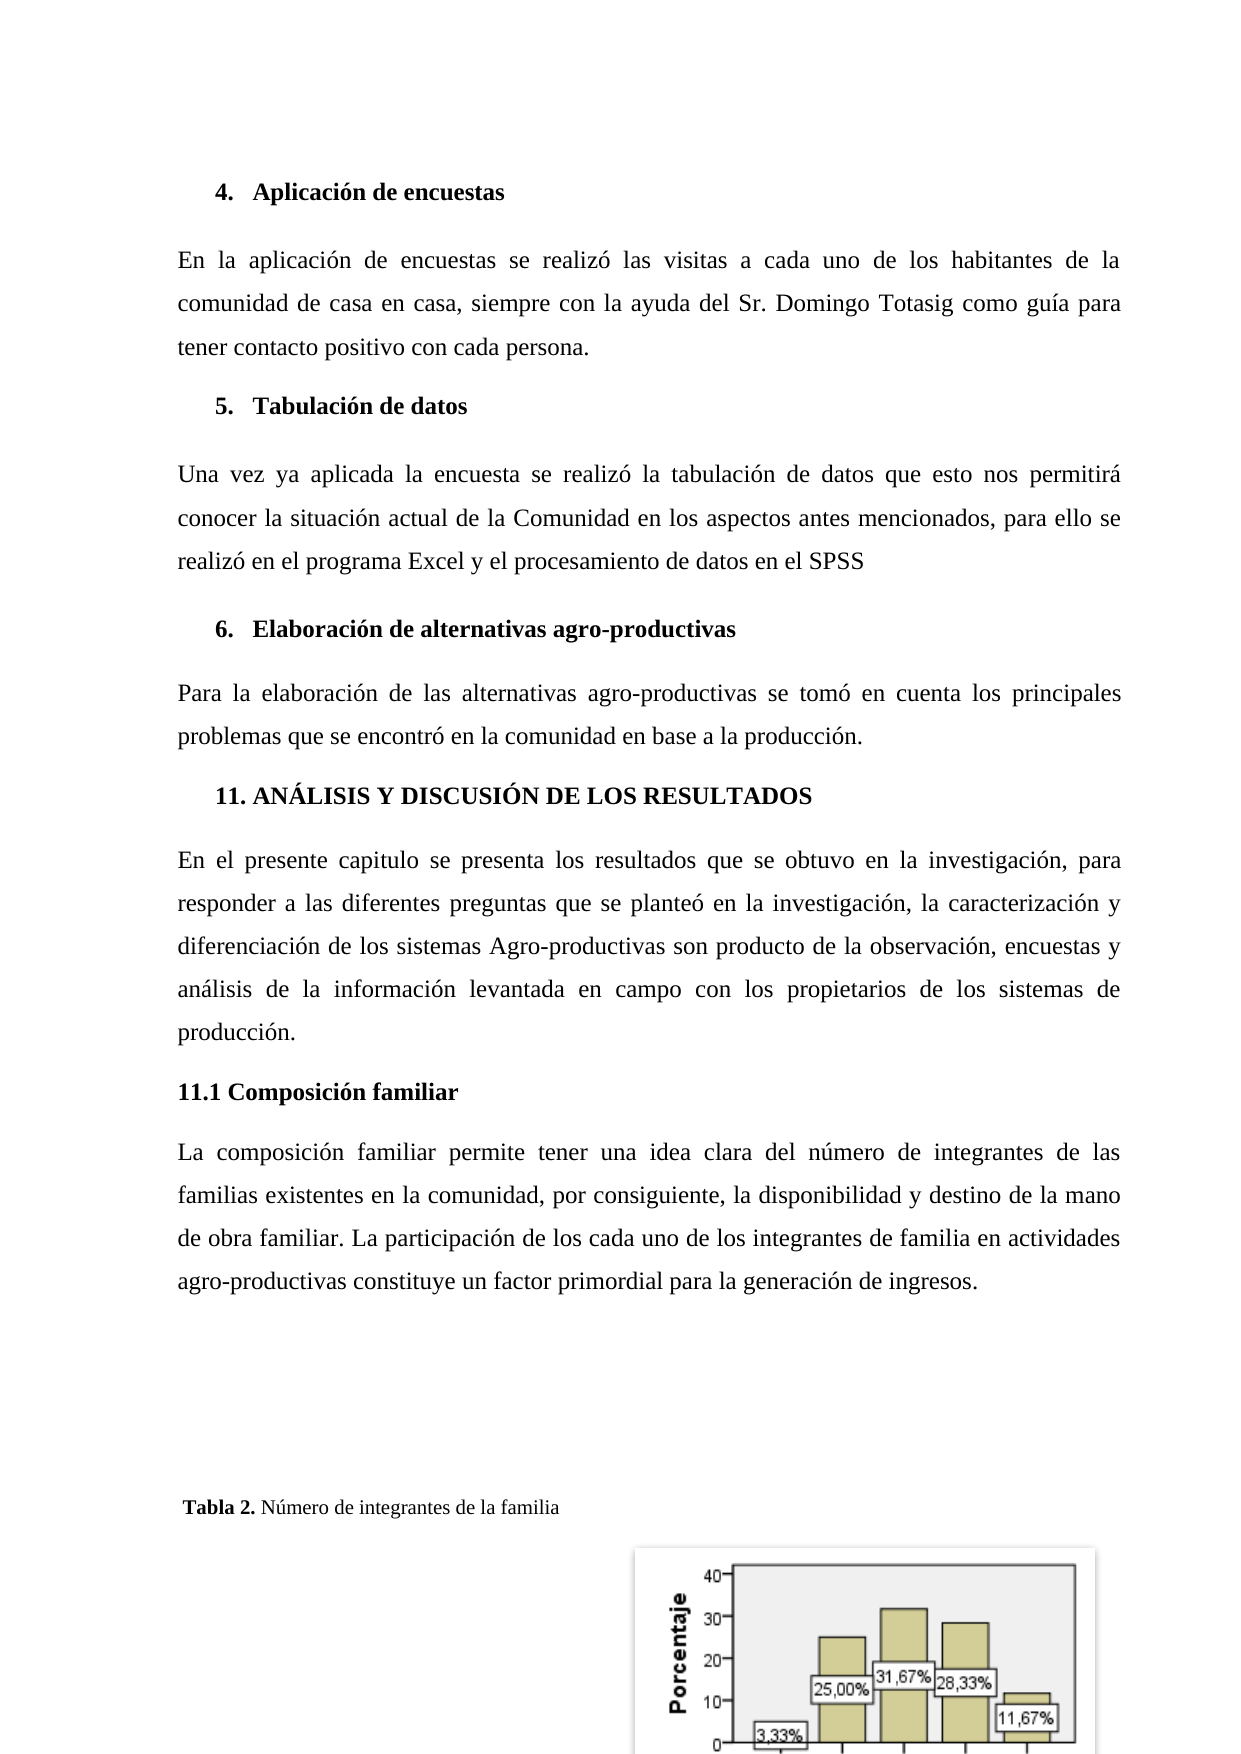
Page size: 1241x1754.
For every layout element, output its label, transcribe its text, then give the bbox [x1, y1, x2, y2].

list Aplicación de encuestas [215, 177, 1122, 206]
text La composición familiar permite tener una idea clara del número de integrantes de las familias existentes en la comunidad, por consiguiente, la disponibilidad y destino de la mano de obra familiar. La participación de los cada uno de los integrantes de familia en actividades agro-productivas constituye un factor primordial para la generación de ingresos. [177, 1137, 1122, 1295]
list ANÁLISIS Y DISCUSIÓN DE LOS RESULTADOS [215, 781, 1122, 809]
picture [650, 1562, 1080, 1754]
text 11.1 Composición familiar [177, 1077, 1122, 1106]
text En la aplicación de encuestas se realizó las visitas a cada uno de los habitantes de la comunidad de casa en casa, siempre con la ayuda del Sr. Domingo Totasig como guía para tener contacto positivo con cada persona. [177, 245, 1122, 360]
text Para la elaboración de las alternativas agro-productivas se tomó en cuenta los principales problemas que se encontró en la comunidad en base a la producción. [177, 678, 1122, 750]
text Una vez ya aplicada la encuesta se realizó la tabulación de datos que esto nos permitirá conocer la situación actual de la Comunidad en los aspectos antes mencionados, para ello se realizó en el programa Excel y el procesamiento de datos en el SPSS [177, 459, 1122, 574]
text En el presente capitulo se presenta los resultados que se obtuvo en la investigación, para responder a las diferentes preguntas que se planteó en la investigación, la caracterización y diferenciación de los sistemas Agro-productivas son producto de la observación, encuestas y análisis de la información levantada en campo con los propietarios de los sistemas de producción. [177, 845, 1122, 1046]
text Tabla 2. Número de integrantes de la familia [177, 1495, 1122, 1519]
list Tabulación de datos [215, 391, 1122, 420]
list Elaboración de alternativas agro-productivas [215, 614, 1122, 643]
